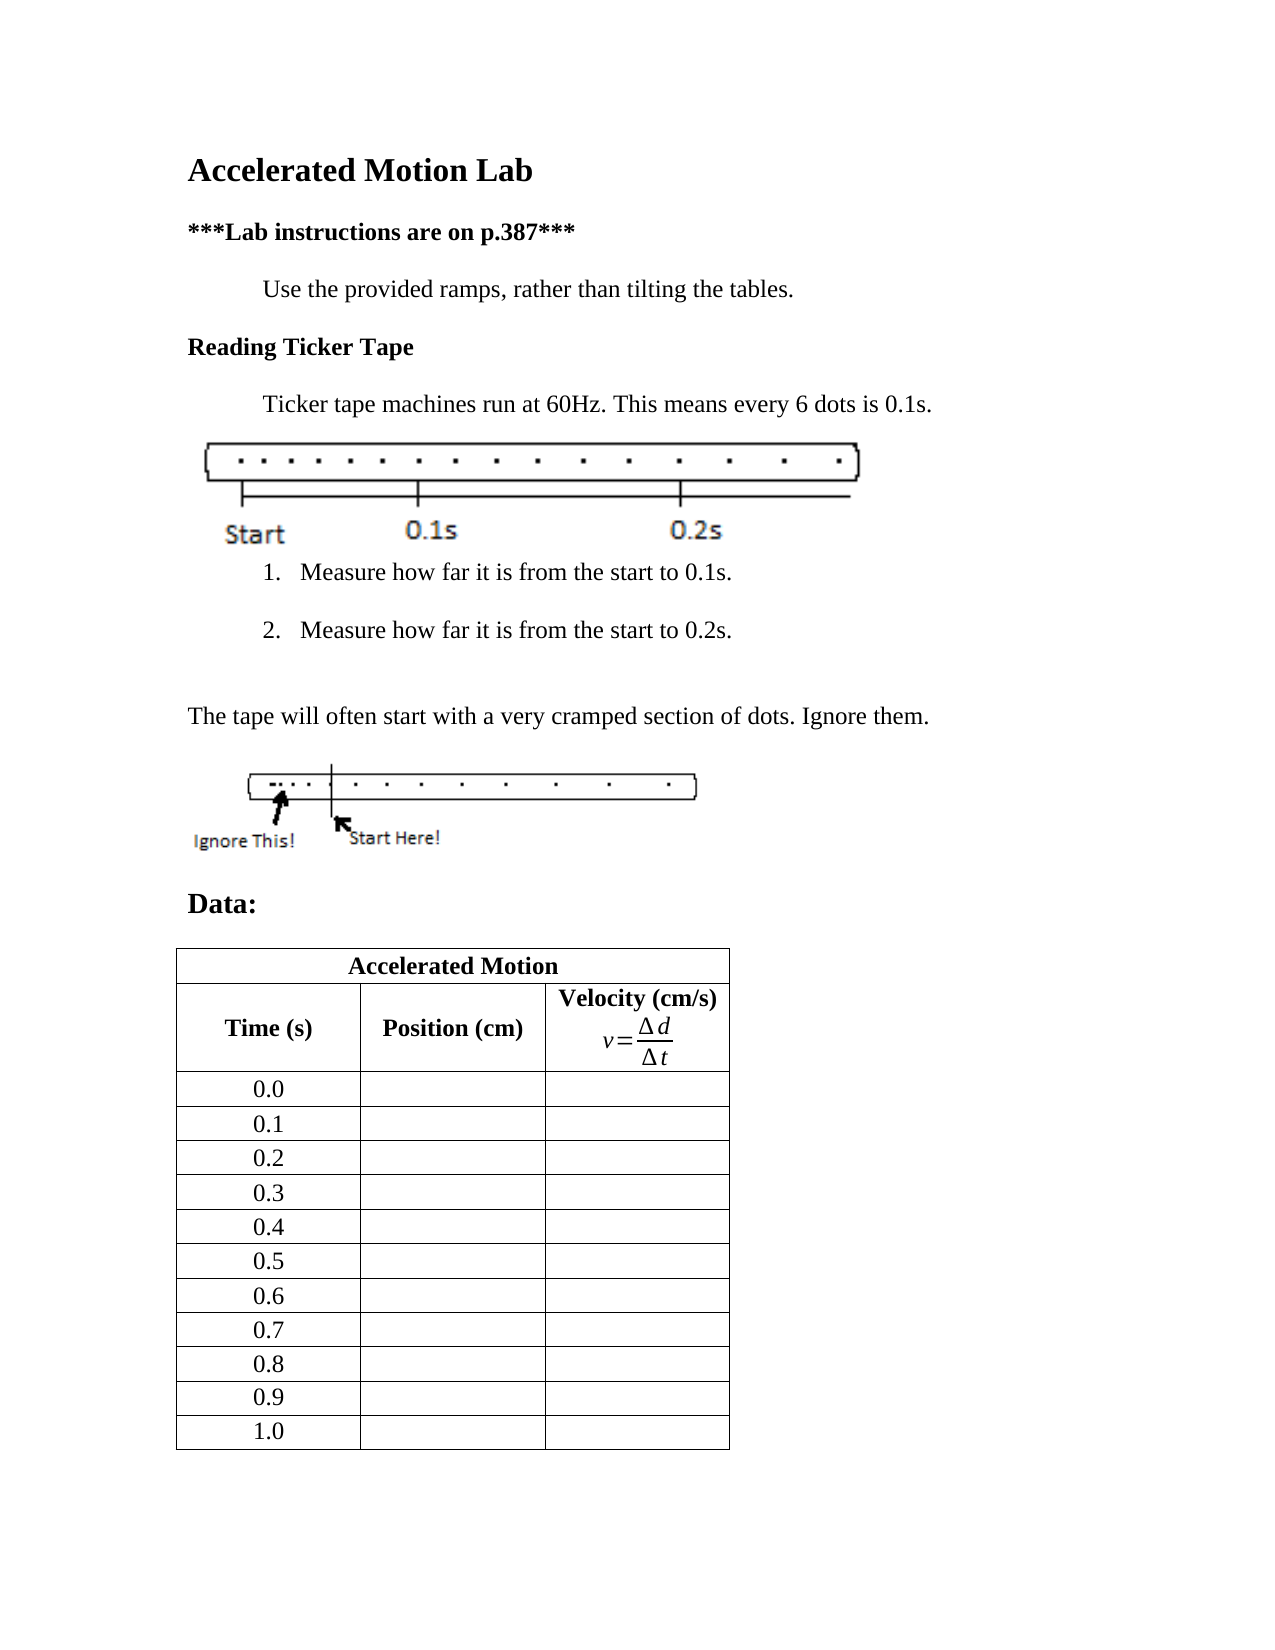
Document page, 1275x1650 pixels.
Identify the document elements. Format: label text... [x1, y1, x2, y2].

table_cell 0.3 [177, 1175, 360, 1209]
table_cell [361, 1141, 545, 1174]
table_cell [546, 1072, 729, 1106]
table_cell [546, 1210, 729, 1243]
table_cell 0.4 [177, 1210, 360, 1243]
table_cell 0.1 [177, 1107, 360, 1140]
table_cell 0.9 [177, 1382, 360, 1415]
table_cell 0.8 [177, 1347, 360, 1381]
table_cell Time (s) [177, 984, 360, 1071]
text Accelerated Motion Lab [187, 150, 1087, 188]
text Ticker tape machines run at 60Hz. This means every 6 dots is 0.1s. [187, 389, 1087, 418]
table_cell [546, 1107, 729, 1140]
table_cell [546, 1279, 729, 1312]
table_cell [361, 1279, 545, 1312]
table_cell 0.2 [177, 1141, 360, 1174]
list Measure how far it is from the start to 0.1s. [262, 557, 1087, 586]
table_cell 0.6 [177, 1279, 360, 1312]
table_cell 1.0 [177, 1416, 360, 1449]
table_cell 0.7 [177, 1313, 360, 1346]
table_cell Position (cm) [361, 984, 545, 1071]
table_header Accelerated Motion [177, 949, 729, 982]
picture [187, 758, 705, 857]
table_cell [361, 1382, 545, 1415]
table_cell [546, 1347, 729, 1381]
table_cell [361, 1347, 545, 1381]
text The tape will often start with a very cramped section of dots. Ignore them. [187, 701, 1087, 730]
table_cell [546, 1141, 729, 1174]
table_cell [546, 1416, 729, 1449]
table_cell [546, 1382, 729, 1415]
table_cell [361, 1175, 545, 1209]
list Measure how far it is from the start to 0.2s. [262, 615, 1087, 643]
table_cell Velocity (cm/s) [546, 984, 729, 1071]
picture [187, 418, 874, 558]
text Reading Ticker Tape [187, 332, 1087, 361]
table_cell 0.5 [177, 1244, 360, 1277]
table_cell [361, 1244, 545, 1277]
table_cell [361, 1107, 545, 1140]
text Use the provided ramps, rather than tilting the tables. [187, 274, 1087, 303]
table_cell 0.0 [177, 1072, 360, 1106]
table_cell [361, 1416, 545, 1449]
text Data: [187, 886, 1087, 919]
table_cell [361, 1313, 545, 1346]
text ***Lab instructions are on p.387*** [187, 217, 1087, 246]
table_cell [361, 1210, 545, 1243]
table_cell [361, 1072, 545, 1106]
table_cell [546, 1175, 729, 1209]
table_cell [546, 1244, 729, 1277]
table_cell [546, 1313, 729, 1346]
